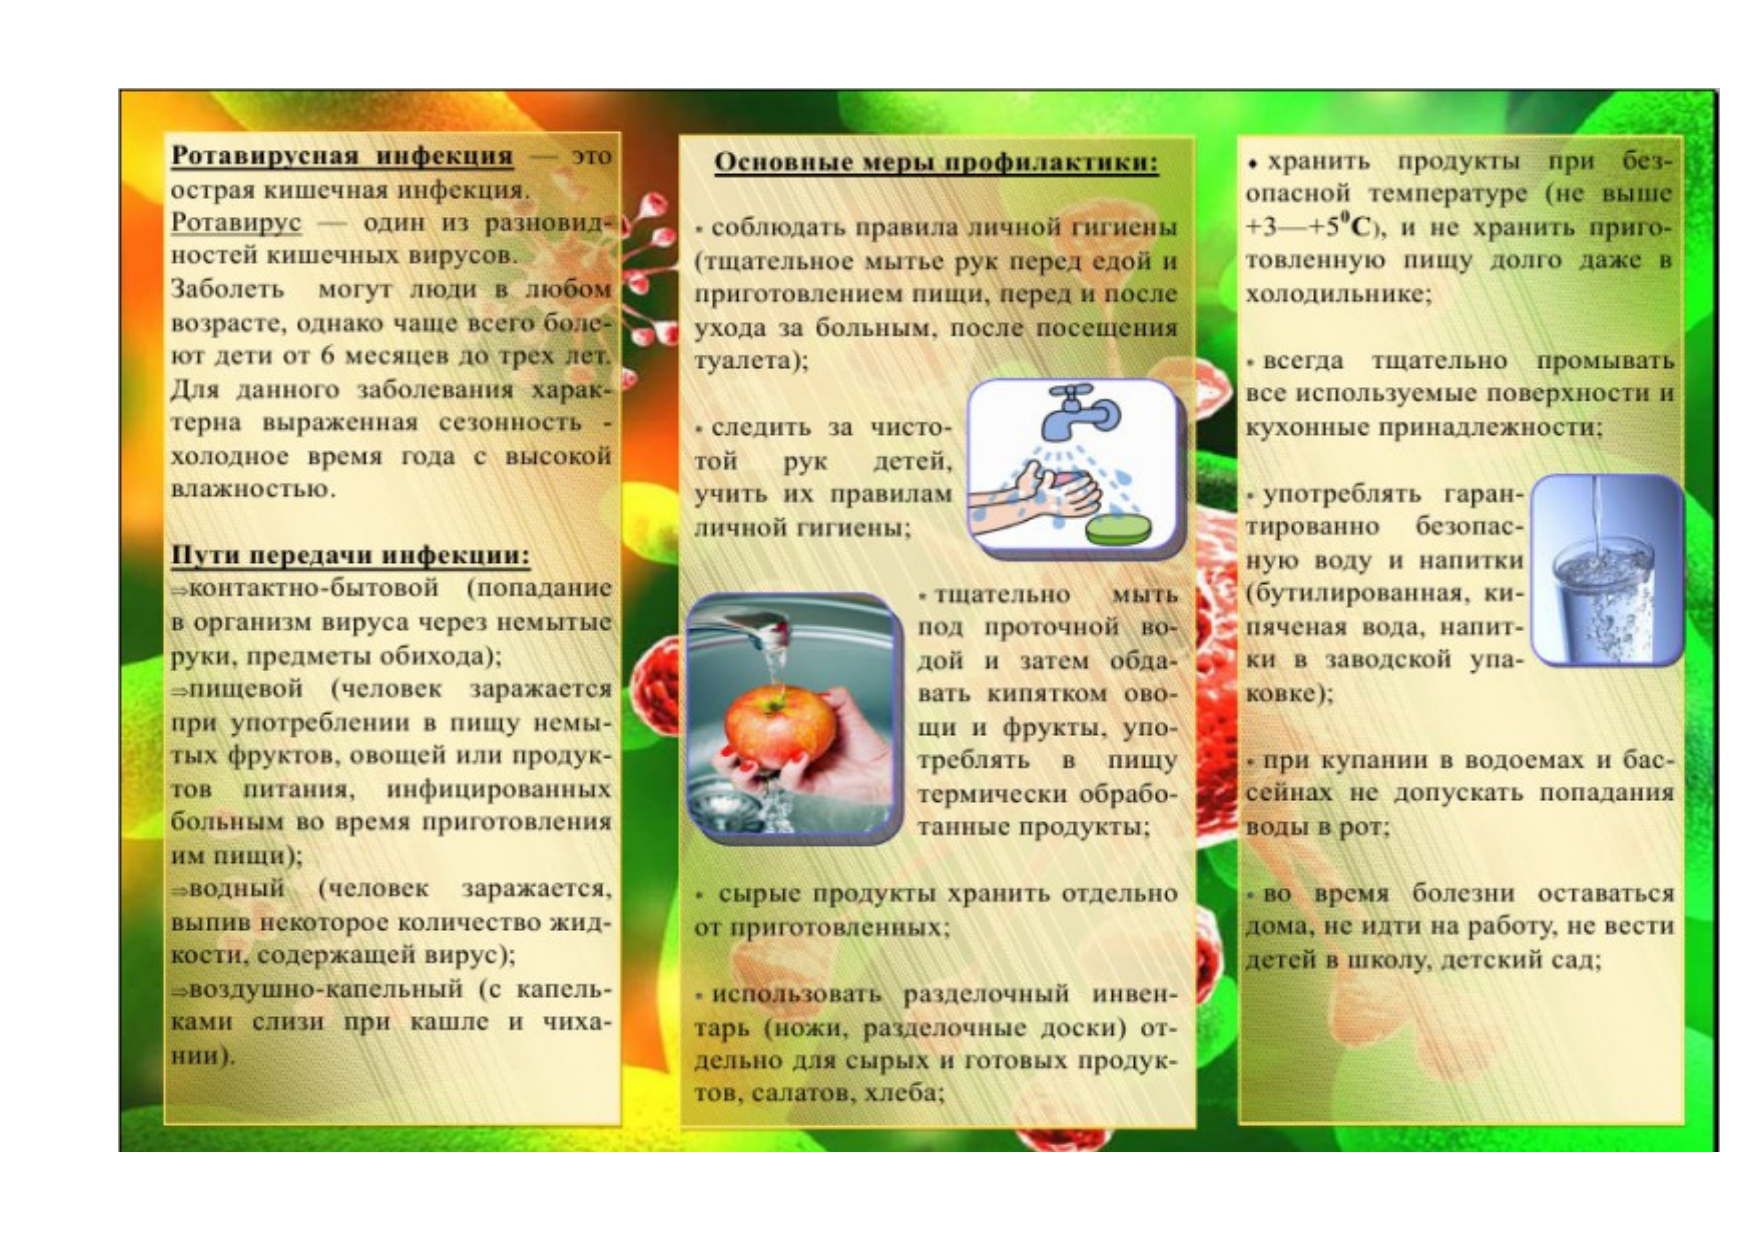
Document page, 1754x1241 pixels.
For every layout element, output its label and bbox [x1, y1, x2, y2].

picture [118, 88, 1720, 1152]
